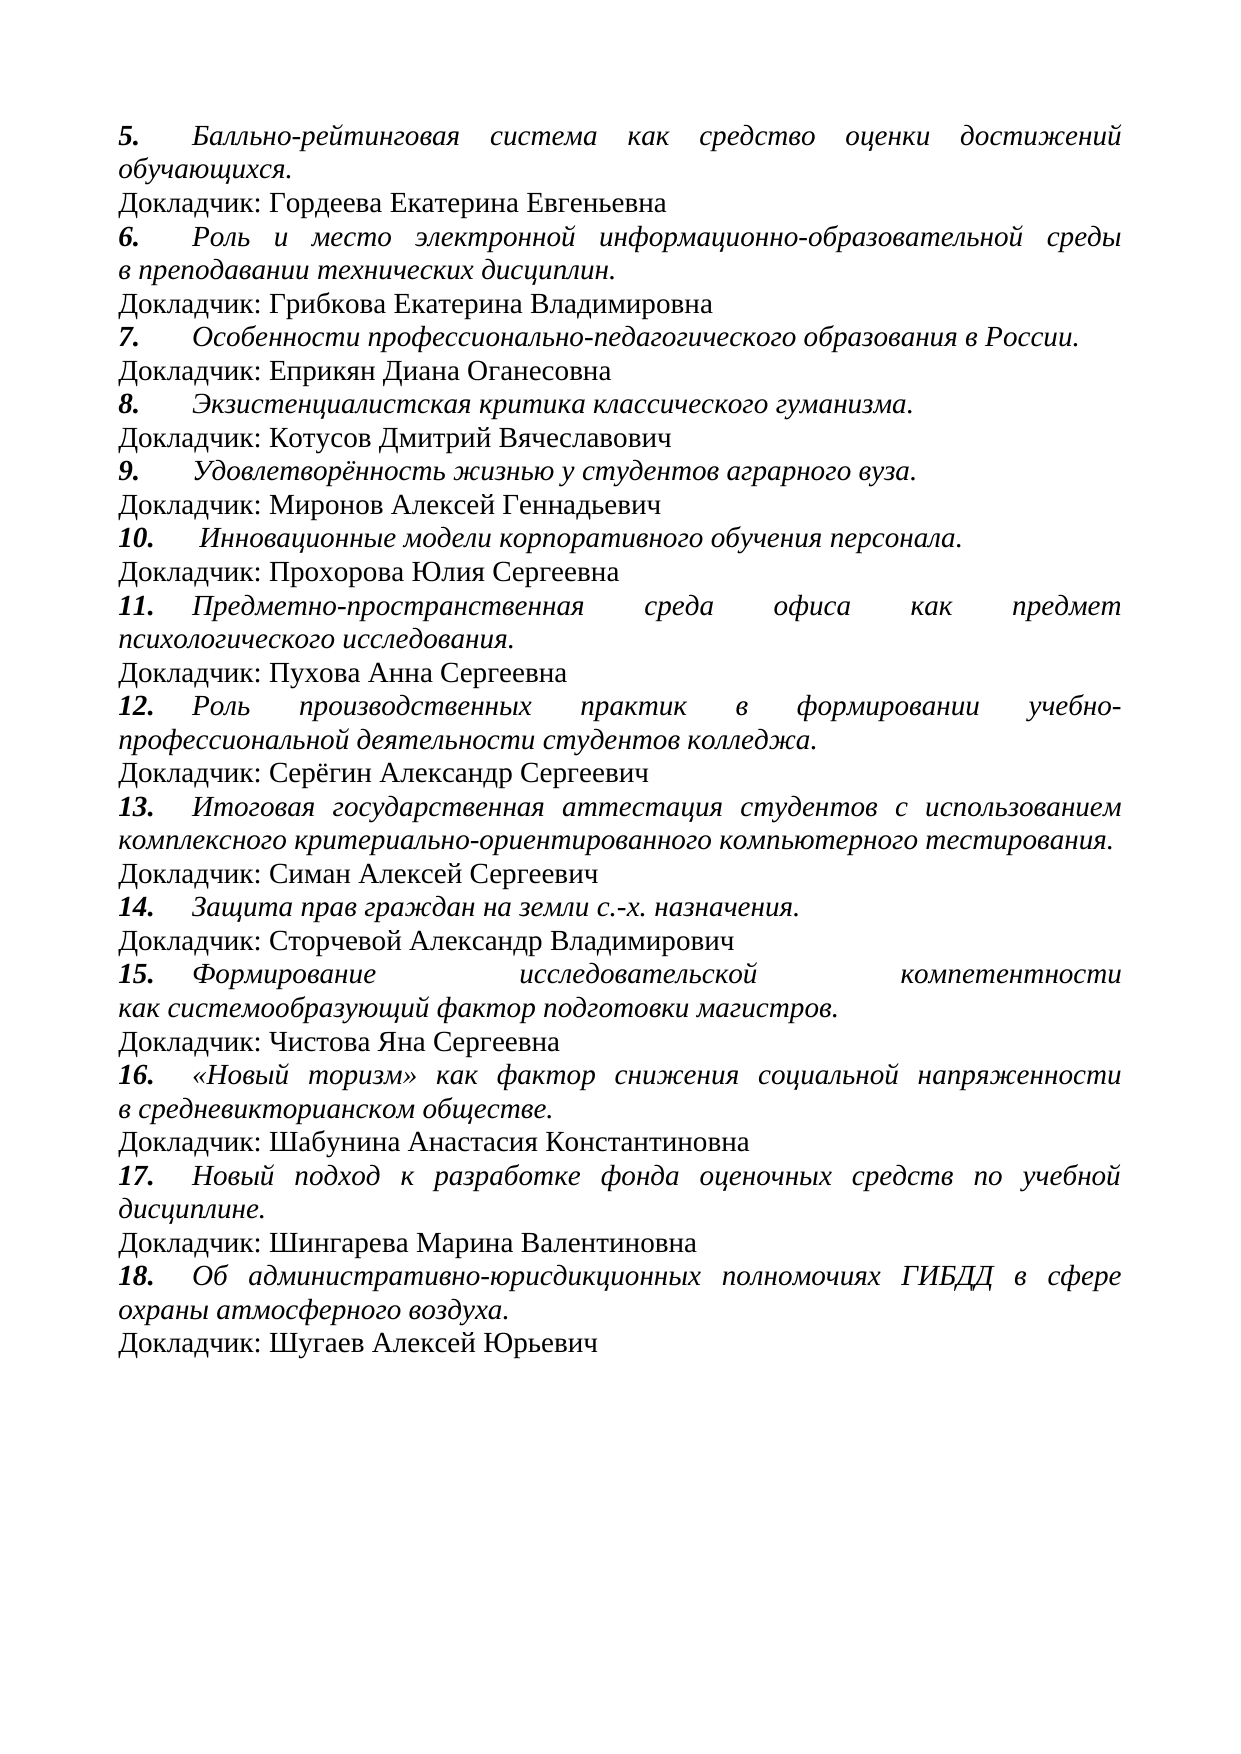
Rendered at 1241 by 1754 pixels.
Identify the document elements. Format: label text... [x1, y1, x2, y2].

text Докладчик: Серёгин Александр Сергеевич [118, 755, 1122, 789]
list Роль производственных практик в формировании учебно-профессиональной деятельности студентов колледжа. [118, 688, 1122, 755]
list Удовлетворённость жизнью у студентов аграрного вуза. [118, 453, 1122, 487]
text Докладчик: Миронов Алексей Геннадьевич [118, 487, 1122, 521]
list «Новый торизм» как фактор снижения социальной напряженности в средневикторианском обществе. [118, 1057, 1122, 1124]
list Экзистенциалистская критика классического гуманизма. [118, 386, 1122, 420]
list Балльно-рейтинговая система как средство оценки достижений обучающихся. [118, 118, 1122, 185]
text Докладчик: Сторчевой Александр Владимирович [118, 923, 1122, 957]
text Докладчик: Шингарева Марина Валентиновна [118, 1225, 1122, 1258]
list Инновационные модели корпоративного обучения персонала. [118, 521, 1122, 554]
text Докладчик: Гордеева Екатерина Евгеньевна [118, 185, 1122, 219]
list Предметно-пространственная среда офиса как предмет психологического исследования. [118, 588, 1122, 655]
text Докладчик: Прохорова Юлия Сергеевна [118, 554, 1122, 588]
text Докладчик: Шугаев Алексей Юрьевич [118, 1326, 1122, 1359]
text Докладчик: Котусов Дмитрий Вячеславович [118, 420, 1122, 453]
text Докладчик: Чистова Яна Сергеевна [118, 1024, 1122, 1057]
text Докладчик: Шабунина Анастасия Константиновна [118, 1124, 1122, 1158]
list Защита прав граждан на земли с.-х. назначения. [118, 889, 1122, 923]
list Об административно-юрисдикционных полномочиях ГИБДД в сфере охраны атмосферного воздуха. [118, 1258, 1122, 1326]
text Докладчик: Еприкян Диана Оганесовна [118, 353, 1122, 386]
text Докладчик: Грибкова Екатерина Владимировна [118, 286, 1122, 319]
text Докладчик: Пухова Анна Сергеевна [118, 655, 1122, 688]
list Особенности профессионально-педагогического образования в России. [118, 319, 1122, 353]
list Роль и место электронной информационно-образовательной среды в преподавании технических дисциплин. [118, 219, 1122, 286]
list Формирование исследовательской компетентности как системообразующий фактор подготовки магистров. [118, 957, 1122, 1024]
list Новый подход к разработке фонда оценочных средств по учебной дисциплине. [118, 1158, 1122, 1225]
text Докладчик: Симан Алексей Сергеевич [118, 856, 1122, 889]
list Итоговая государственная аттестация студентов с использованием комплексного критериально-ориентированного компьютерного тестирования. [118, 789, 1122, 856]
